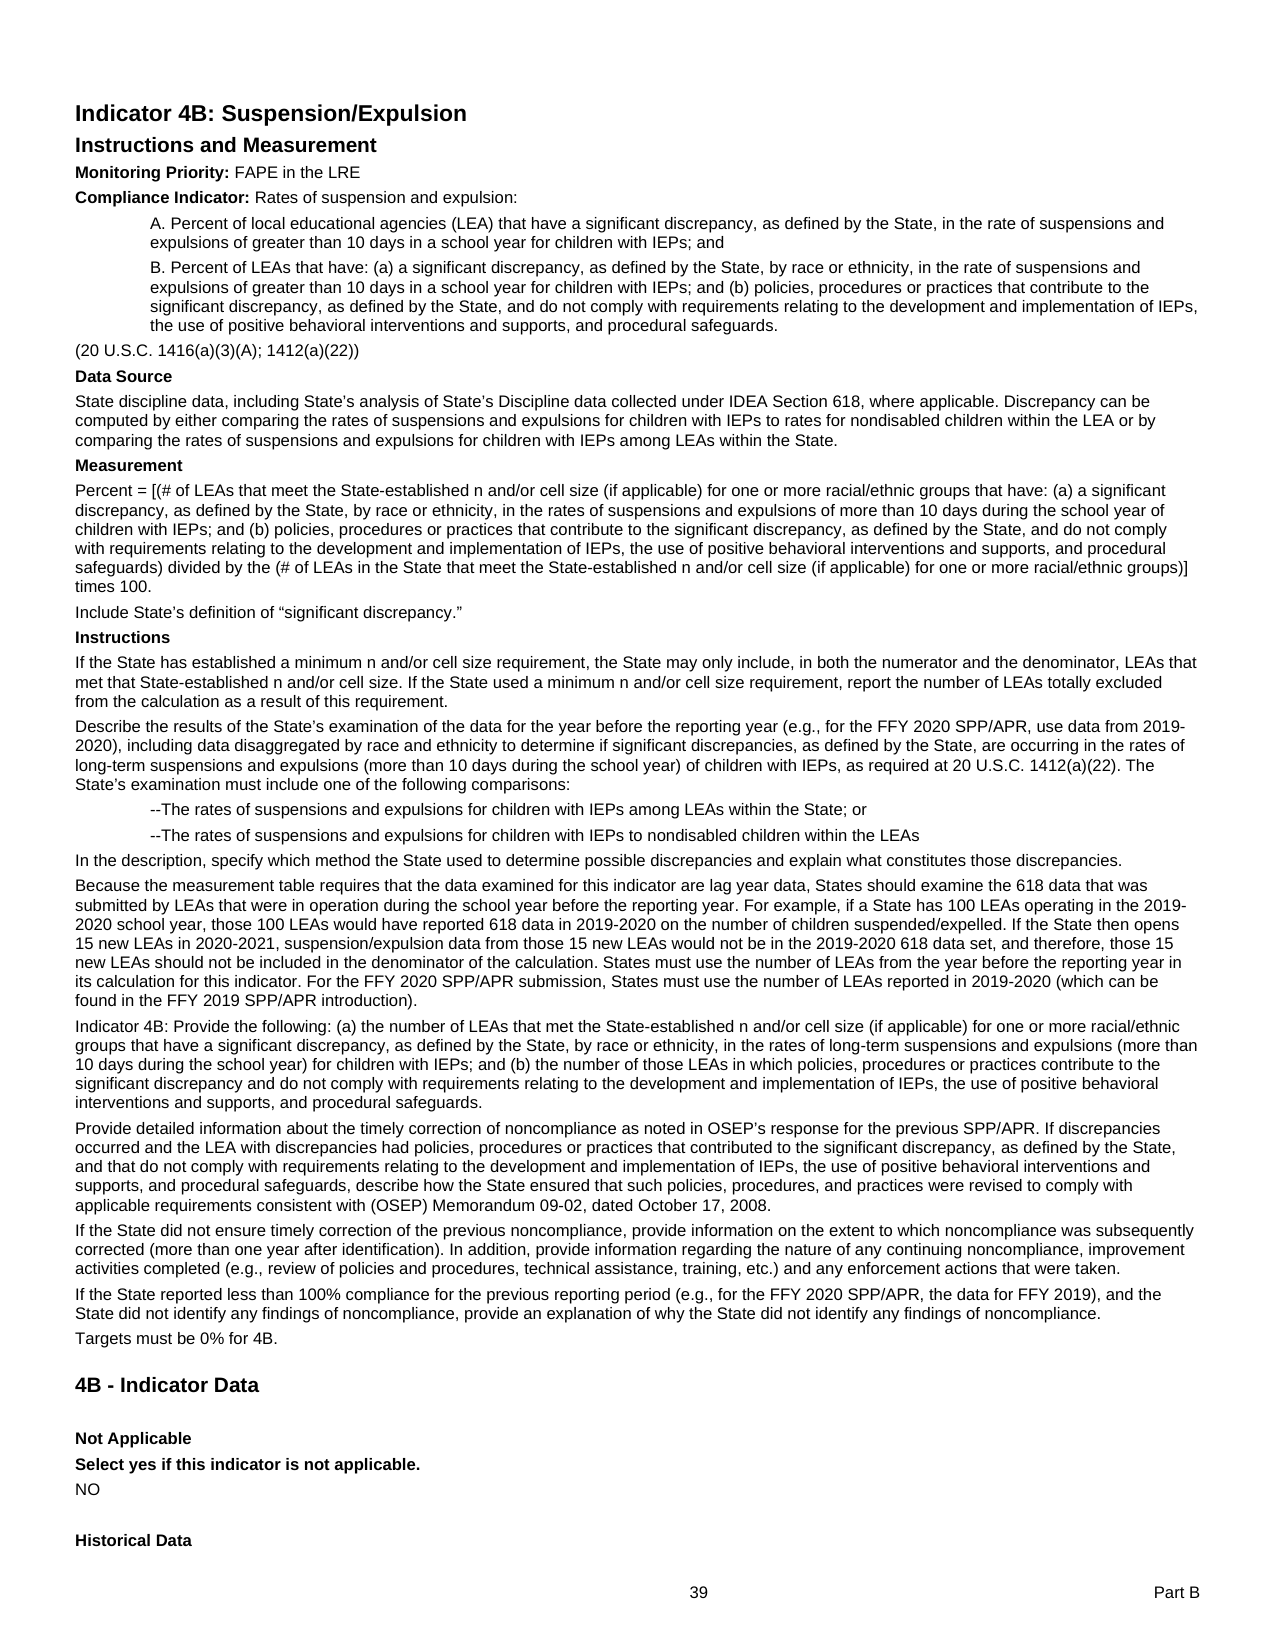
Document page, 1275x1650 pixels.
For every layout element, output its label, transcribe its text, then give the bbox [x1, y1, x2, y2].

text Provide detailed information about the timely correction of noncompliance as noted in OSEP’s response for the previous SPP/APR. If discrepancies occurred and the LEA with discrepancies had policies, procedures or practices that contributed to the significant discrepancy, as defined by the State, and that do not comply with requirements relating to the development and implementation of IEPs, the use of positive behavioral interventions and supports, and procedural safeguards, describe how the State ensured that such policies, procedures, and practices were revised to comply with applicable requirements consistent with (OSEP) Memorandum 09-02, dated October 17, 2008. [75, 1119, 1200, 1214]
text Indicator 4B: Provide the following: (a) the number of LEAs that met the State-established n and/or cell size (if applicable) for one or more racial/ethnic groups that have a significant discrepancy, as defined by the State, by race or ethnicity, in the rates of long-term suspensions and expulsions (more than 10 days during the school year) for children with IEPs; and (b) the number of those LEAs in which policies, procedures or practices contribute to the significant discrepancy and do not comply with requirements relating to the development and implementation of IEPs, the use of positive behavioral interventions and supports, and procedural safeguards. [75, 1017, 1200, 1112]
text A. Percent of local educational agencies (LEA) that have a significant discrepancy, as defined by the State, in the rate of suspensions and expulsions of greater than 10 days in a school year for children with IEPs; and [112, 214, 1200, 252]
text Monitoring Priority: FAPE in the LRE [75, 163, 1200, 182]
text Compliance Indicator: Rates of suspension and expulsion: [75, 188, 1200, 207]
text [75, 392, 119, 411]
text B. Percent of LEAs that have: (a) a significant discrepancy, as defined by the State, by race or ethnicity, in the rate of suspensions and expulsions of greater than 10 days in a school year for children with IEPs; and (b) policies, procedures or practices that contribute to the significant discrepancy, as defined by the State, and do not comply with requirements relating to the development and implementation of IEPs, the use of positive behavioral interventions and supports, and procedural safeguards. [150, 258, 1200, 335]
text Percent = [(# of LEAs that meet the State-established n and/or cell size (if applicable) for one or more racial/ethnic groups that have: (a) a significant discrepancy, as defined by the State, by race or ethnicity, in the rates of suspensions and expulsions of more than 10 days during the school year of children with IEPs; and (b) policies, procedures or practices that contribute to the significant discrepancy, as defined by the State, and do not comply with requirements relating to the development and implementation of IEPs, the use of positive behavioral interventions and supports, and procedural safeguards) divided by the (# of LEAs in the State that meet the State-established n and/or cell size (if applicable) for one or more racial/ethnic groups)] times 100. [75, 481, 1200, 596]
text (20 U.S.C. 1416(a)(3)(A); 1412(a)(22)) [75, 341, 1200, 360]
text Describe the results of the State’s examination of the data for the year before the reporting year (e.g., for the FFY 2020 SPP/APR, use data from 2019-2020), including data disaggregated by race and ethnicity to determine if significant discrepancies, as defined by the State, are occurring in the rates of long-term suspensions and expulsions (more than 10 days during the school year) of children with IEPs, as required at 20 U.S.C. 1412(a)(22). The State’s examination must include one of the following comparisons: [75, 717, 1200, 794]
subtitle Indicator 4B: Suspension/Expulsion [75, 100, 1200, 126]
text Instructions [75, 628, 1200, 647]
text Historical Data [75, 1531, 1200, 1550]
text If the State has established a minimum n and/or cell size requirement, the State may only include, in both the numerator and the denominator, LEAs that met that State-established n and/or cell size. If the State used a minimum n and/or cell size requirement, report the number of LEAs totally excluded from the calculation as a result of this requirement. [75, 653, 1200, 711]
text In the description, specify which method the State used to determine possible discrepancies and explain what constitutes those discrepancies. [75, 851, 1200, 870]
text Instructions and Measurement [75, 133, 1200, 157]
text --The rates of suspensions and expulsions for children with IEPs to nondisabled children within the LEAs [75, 825, 1200, 844]
text --The rates of suspensions and expulsions for children with IEPs among LEAs within the State; or [75, 800, 1200, 819]
text Select yes if this indicator is not applicable. [75, 1454, 1200, 1473]
text Because the measurement table requires that the data examined for this indicator are lag year data, States should examine the 618 data that was submitted by LEAs that were in operation during the school year before the reporting year. For example, if a State has 100 LEAs operating in the 2019-2020 school year, those 100 LEAs would have reported 618 data in 2019-2020 on the number of children suspended/expelled. If the State then opens 15 new LEAs in 2020-2021, suspension/expulsion data from those 15 new LEAs would not be in the 2019-2020 618 data set, and therefore, those 15 new LEAs should not be included in the denominator of the calculation. States must use the number of LEAs from the year before the reporting year in its calculation for this indicator. For the FFY 2020 SPP/APR submission, States must use the number of LEAs reported in 2019-2020 (which can be found in the FFY 2019 SPP/APR introduction). [75, 876, 1200, 1010]
text NO [75, 1480, 1200, 1499]
text Not Applicable [75, 1429, 1200, 1448]
subtitle 4B - Indicator Data [75, 1373, 1200, 1397]
text Data Source [75, 367, 1200, 386]
text Include State’s definition of “significant discrepancy.” [75, 602, 1200, 622]
text If the State reported less than 100% compliance for the previous reporting period (e.g., for the FFY 2020 SPP/APR, the data for FFY 2019), and the State did not identify any findings of noncompliance, provide an explanation of why the State did not identify any findings of noncompliance. [75, 1284, 1200, 1323]
text Measurement [75, 456, 1200, 475]
text If the State did not ensure timely correction of the previous noncompliance, provide information on the extent to which noncompliance was subsequently corrected (more than one year after identification). In addition, provide information regarding the nature of any continuing noncompliance, improvement activities completed (e.g., review of policies and procedures, technical assistance, training, etc.) and any enforcement actions that were taken. [75, 1221, 1200, 1278]
text Targets must be 0% for 4B. [75, 1329, 1200, 1348]
